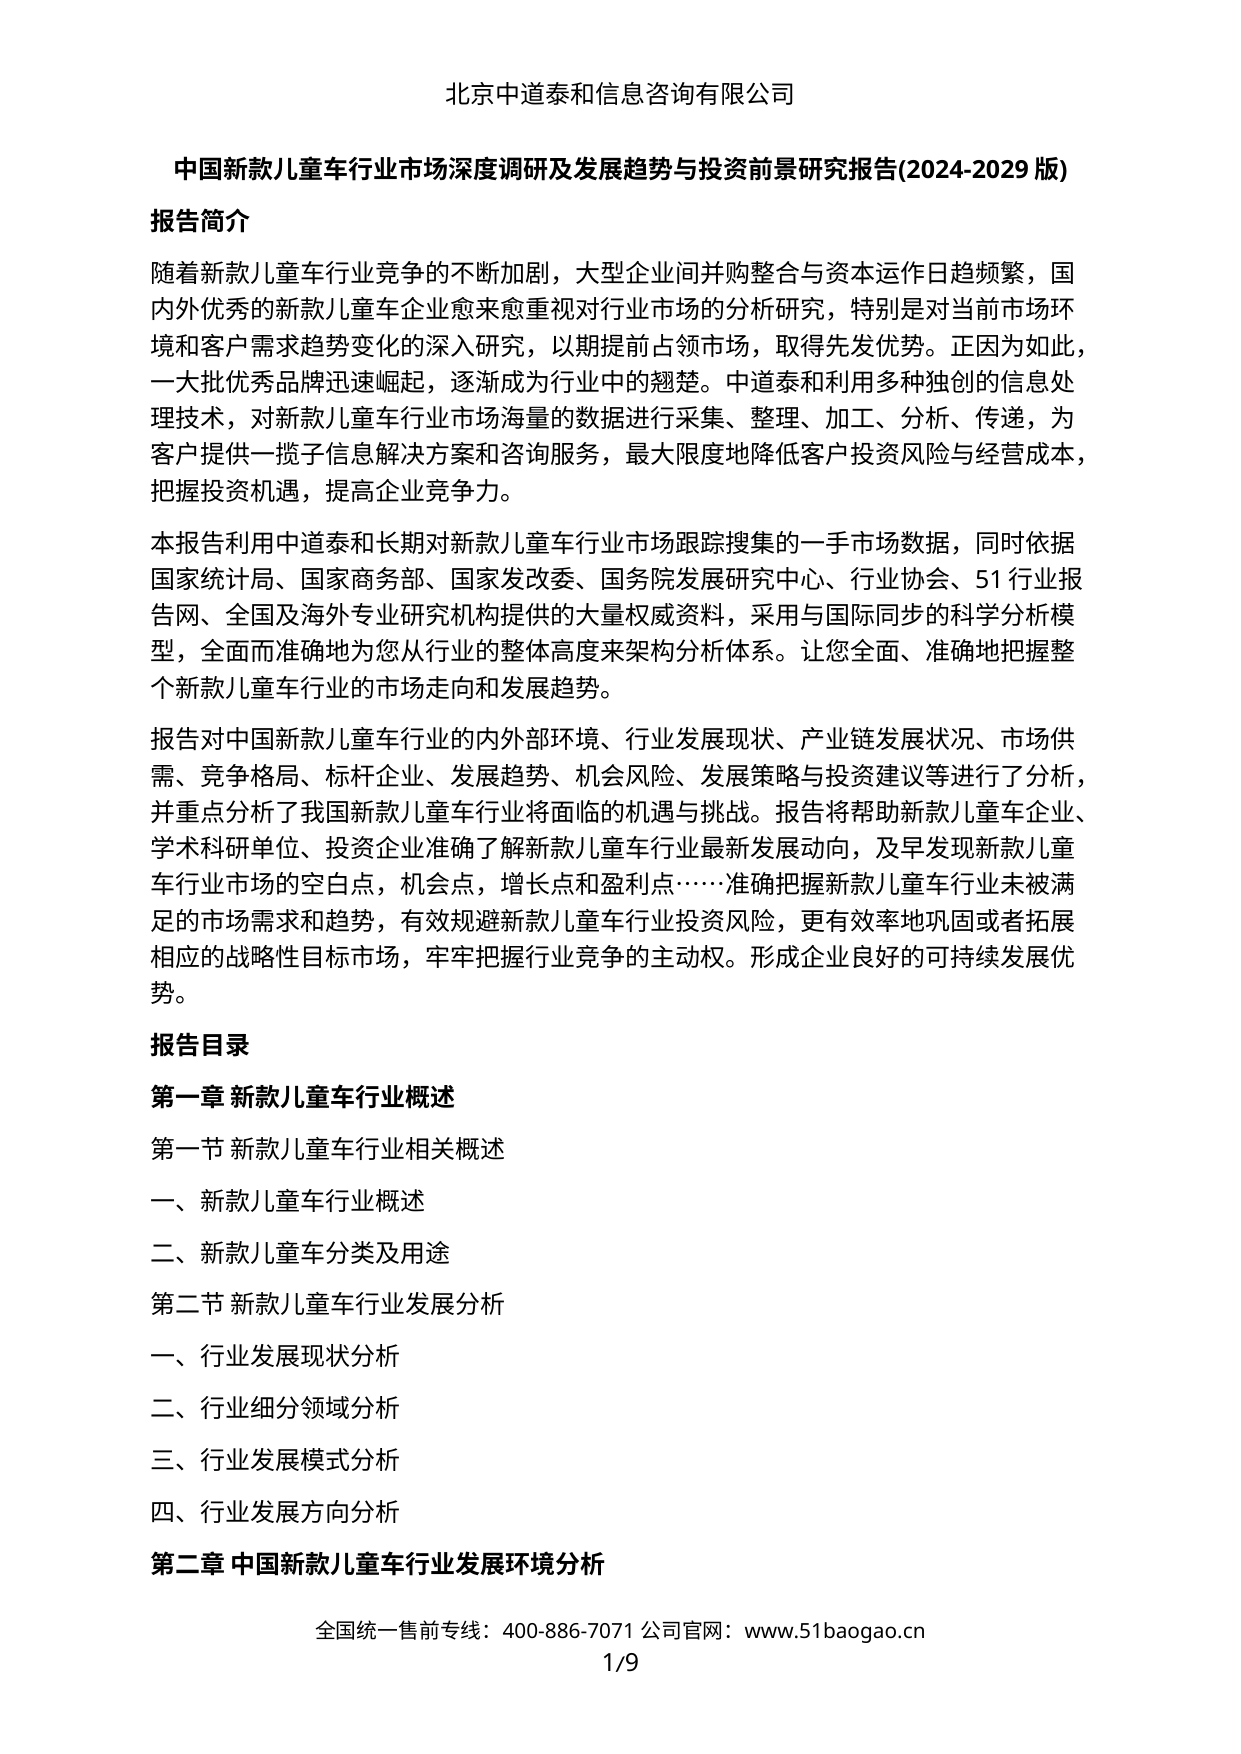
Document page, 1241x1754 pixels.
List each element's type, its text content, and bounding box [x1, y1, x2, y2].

text 本报告利用中道泰和长期对新款儿童车行业市场跟踪搜集的一手市场数据，同时依据国家统计局、国家商务部、国家发改委、国务院发展研究中心、行业协会、51行业报告网、全国及海外专业研究机构提供的大量权威资料，采用与国际同步的科学分析模型，全面而准确地为您从行业的整体高度来架构分析体系。让您全面、准确地把握整个新款儿童车行业的市场走向和发展趋势。 [150, 523, 1090, 704]
text 二、新款儿童车分类及用途 [150, 1233, 1090, 1269]
text 中国新款儿童车行业市场深度调研及发展趋势与投资前景研究报告(2024-2029版) [150, 150, 1090, 186]
text 第二章 中国新款儿童车行业发展环境分析 [150, 1544, 1090, 1581]
text 第一节 新款儿童车行业相关概述 [150, 1129, 1090, 1166]
text 三、行业发展模式分析 [150, 1441, 1090, 1477]
text 二、行业细分领域分析 [150, 1389, 1090, 1425]
text 一、新款儿童车行业概述 [150, 1181, 1090, 1217]
text 随着新款儿童车行业竞争的不断加剧，大型企业间并购整合与资本运作日趋频繁，国内外优秀的新款儿童车企业愈来愈重视对行业市场的分析研究，特别是对当前市场环境和客户需求趋势变化的深入研究，以期提前占领市场，取得先发优势。正因为如此，一大批优秀品牌迅速崛起，逐渐成为行业中的翘楚。中道泰和利用多种独创的信息处理技术，对新款儿童车行业市场海量的数据进行采集、整理、加工、分析、传递，为客户提供一揽子信息解决方案和咨询服务，最大限度地降低客户投资风险与经营成本，把握投资机遇，提高企业竞争力。 [150, 254, 1090, 507]
text 四、行业发展方向分析 [150, 1492, 1090, 1529]
text 一、行业发展现状分析 [150, 1337, 1090, 1373]
text 报告目录 [150, 1026, 1090, 1062]
text 报告简介 [150, 202, 1090, 238]
text 报告对中国新款儿童车行业的内外部环境、行业发展现状、产业链发展状况、市场供需、竞争格局、标杆企业、发展趋势、机会风险、发展策略与投资建议等进行了分析，并重点分析了我国新款儿童车行业将面临的机遇与挑战。报告将帮助新款儿童车企业、学术科研单位、投资企业准确了解新款儿童车行业最新发展动向，及早发现新款儿童车行业市场的空白点，机会点，增长点和盈利点……准确把握新款儿童车行业未被满足的市场需求和趋势，有效规避新款儿童车行业投资风险，更有效率地巩固或者拓展相应的战略性目标市场，牢牢把握行业竞争的主动权。形成企业良好的可持续发展优势。 [150, 720, 1090, 1010]
text 第一章 新款儿童车行业概述 [150, 1077, 1090, 1114]
text 第二节 新款儿童车行业发展分析 [150, 1285, 1090, 1321]
